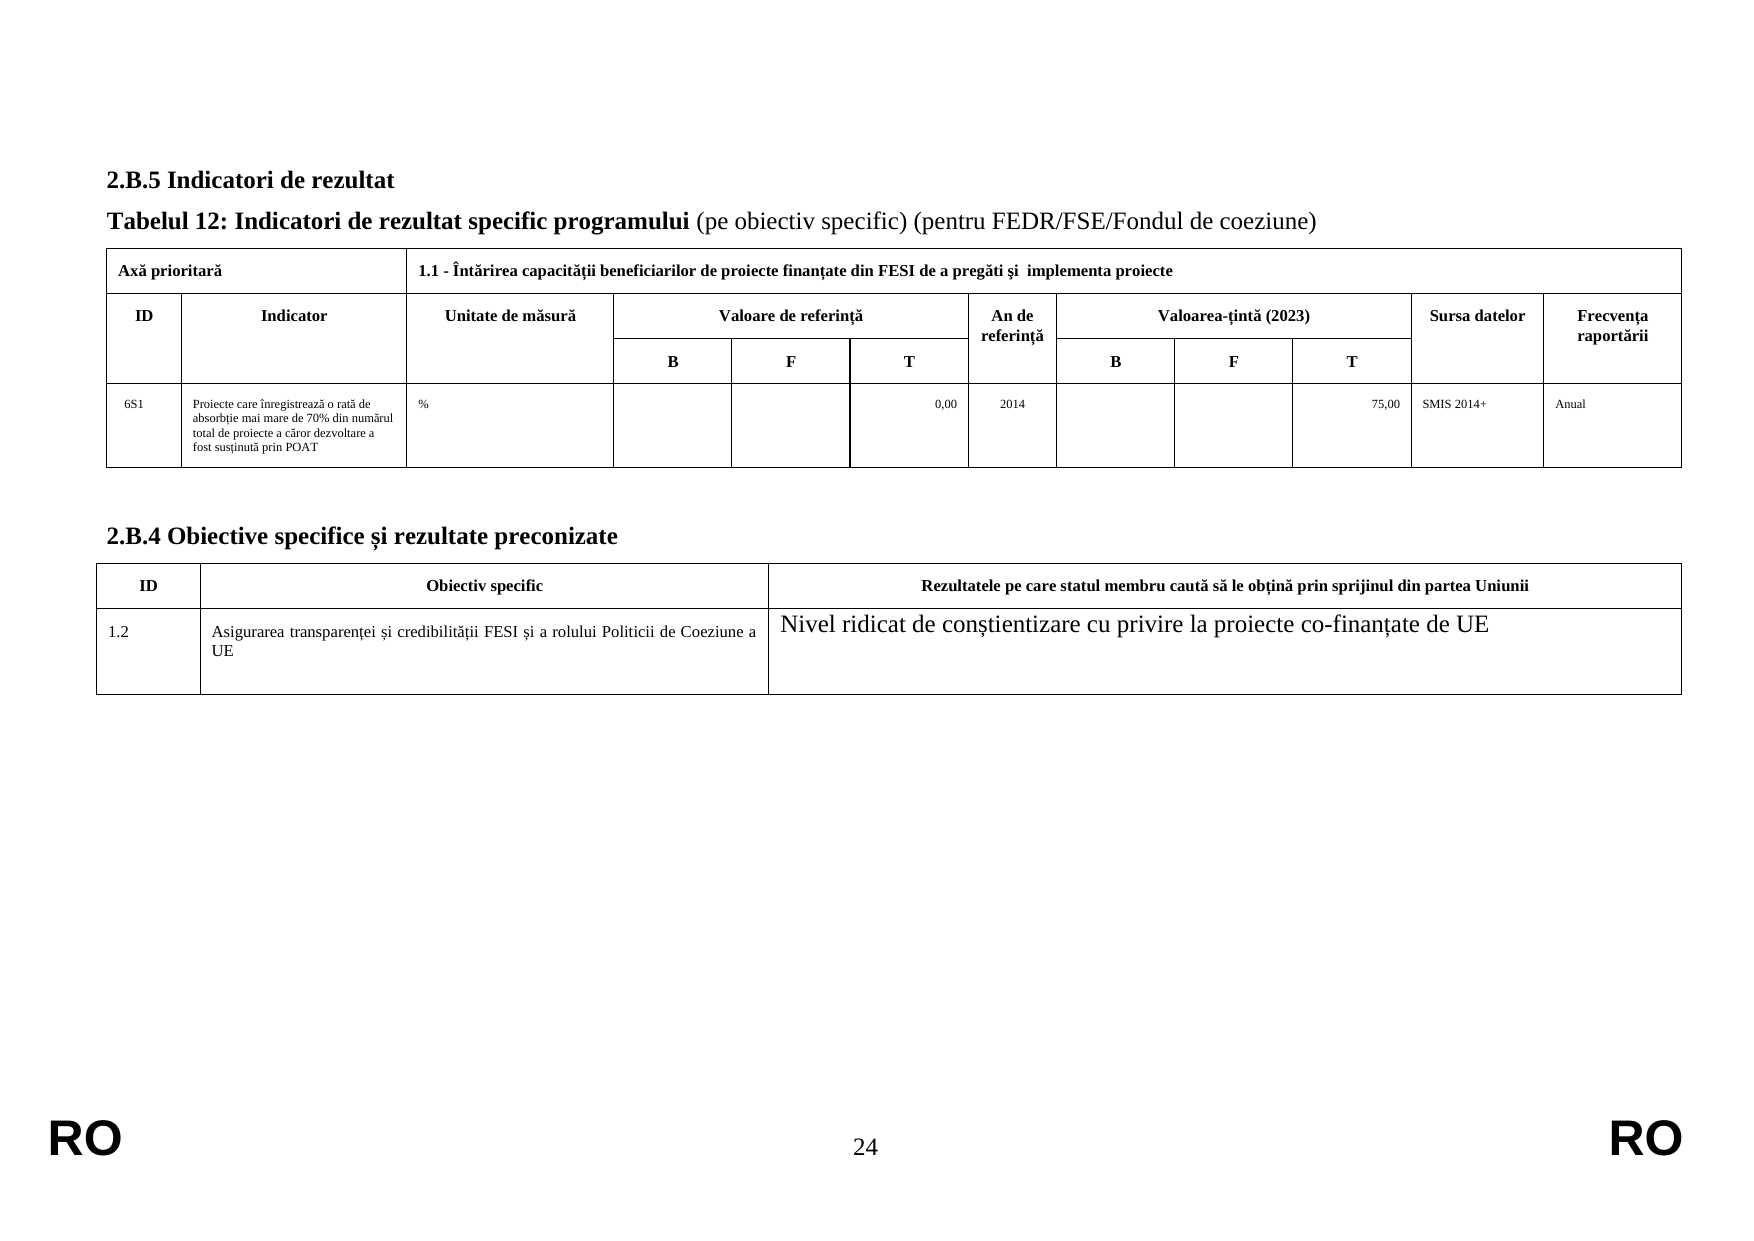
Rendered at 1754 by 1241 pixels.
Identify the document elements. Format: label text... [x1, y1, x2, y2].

table_cell B [614, 339, 731, 383]
table_cell F [732, 339, 849, 383]
table_cell Nivel ridicat de conștientizare cu privire la proiecte co-finanțate de UE [769, 609, 1681, 694]
table_header Axă prioritară [107, 249, 406, 293]
table_cell Anual [1544, 384, 1681, 467]
table_cell 1.2 [97, 609, 200, 694]
table_cell T [851, 339, 968, 383]
table_cell 6S1 [107, 384, 181, 467]
table_cell Valoarea-țintă (2023) [1057, 294, 1411, 338]
table_cell 0,00 [851, 384, 968, 467]
table_cell Asigurarea transparenței și credibilității FESI și a rolului Politicii de Coeziune a UE [201, 609, 768, 694]
table_header Obiectiv specific [201, 564, 768, 608]
table_cell % [407, 384, 613, 467]
text Tabelul 12: Indicatori de rezultat specific programului (pe obiectiv specific) (pentru FEDR/FSE/Fondul de coeziune) [106, 206, 1647, 235]
table_cell Proiecte care înregistrează o rată de absorbție mai mare de 70% din numărul total de proiecte a căror dezvoltare a fost susținută prin POAT [182, 384, 406, 467]
table_header 1.1 - Întărirea capacității beneficiarilor de proiecte finanțate din FESI de a pregăti şi implementa proiecte [407, 249, 1681, 293]
table_cell ID [107, 294, 181, 383]
table_cell SMIS 2014+ [1412, 384, 1543, 467]
subtitle 2.B.5 Indicatori de rezultat [106, 165, 1647, 194]
table_cell T [1293, 339, 1411, 383]
table_cell Frecvența raportării [1544, 294, 1681, 383]
table_cell Sursa datelor [1412, 294, 1543, 383]
table_cell F [1175, 339, 1292, 383]
table_cell Valoare de referință [614, 294, 968, 338]
table_cell 2014 [969, 384, 1056, 467]
table_cell [732, 384, 849, 467]
table_cell 75,00 [1293, 384, 1411, 467]
table_header Rezultatele pe care statul membru caută să le obțină prin sprijinul din partea Uniunii [769, 564, 1681, 608]
table_cell [1057, 384, 1174, 467]
table_cell Unitate de măsură [407, 294, 613, 383]
table_cell B [1057, 339, 1174, 383]
table_cell An de referință [969, 294, 1056, 383]
table_cell [614, 384, 731, 467]
table_cell Indicator [182, 294, 406, 383]
table_cell [1175, 384, 1292, 467]
subtitle 2.B.4 Obiective specifice și rezultate preconizate [106, 521, 1647, 550]
table_header ID [97, 564, 200, 608]
